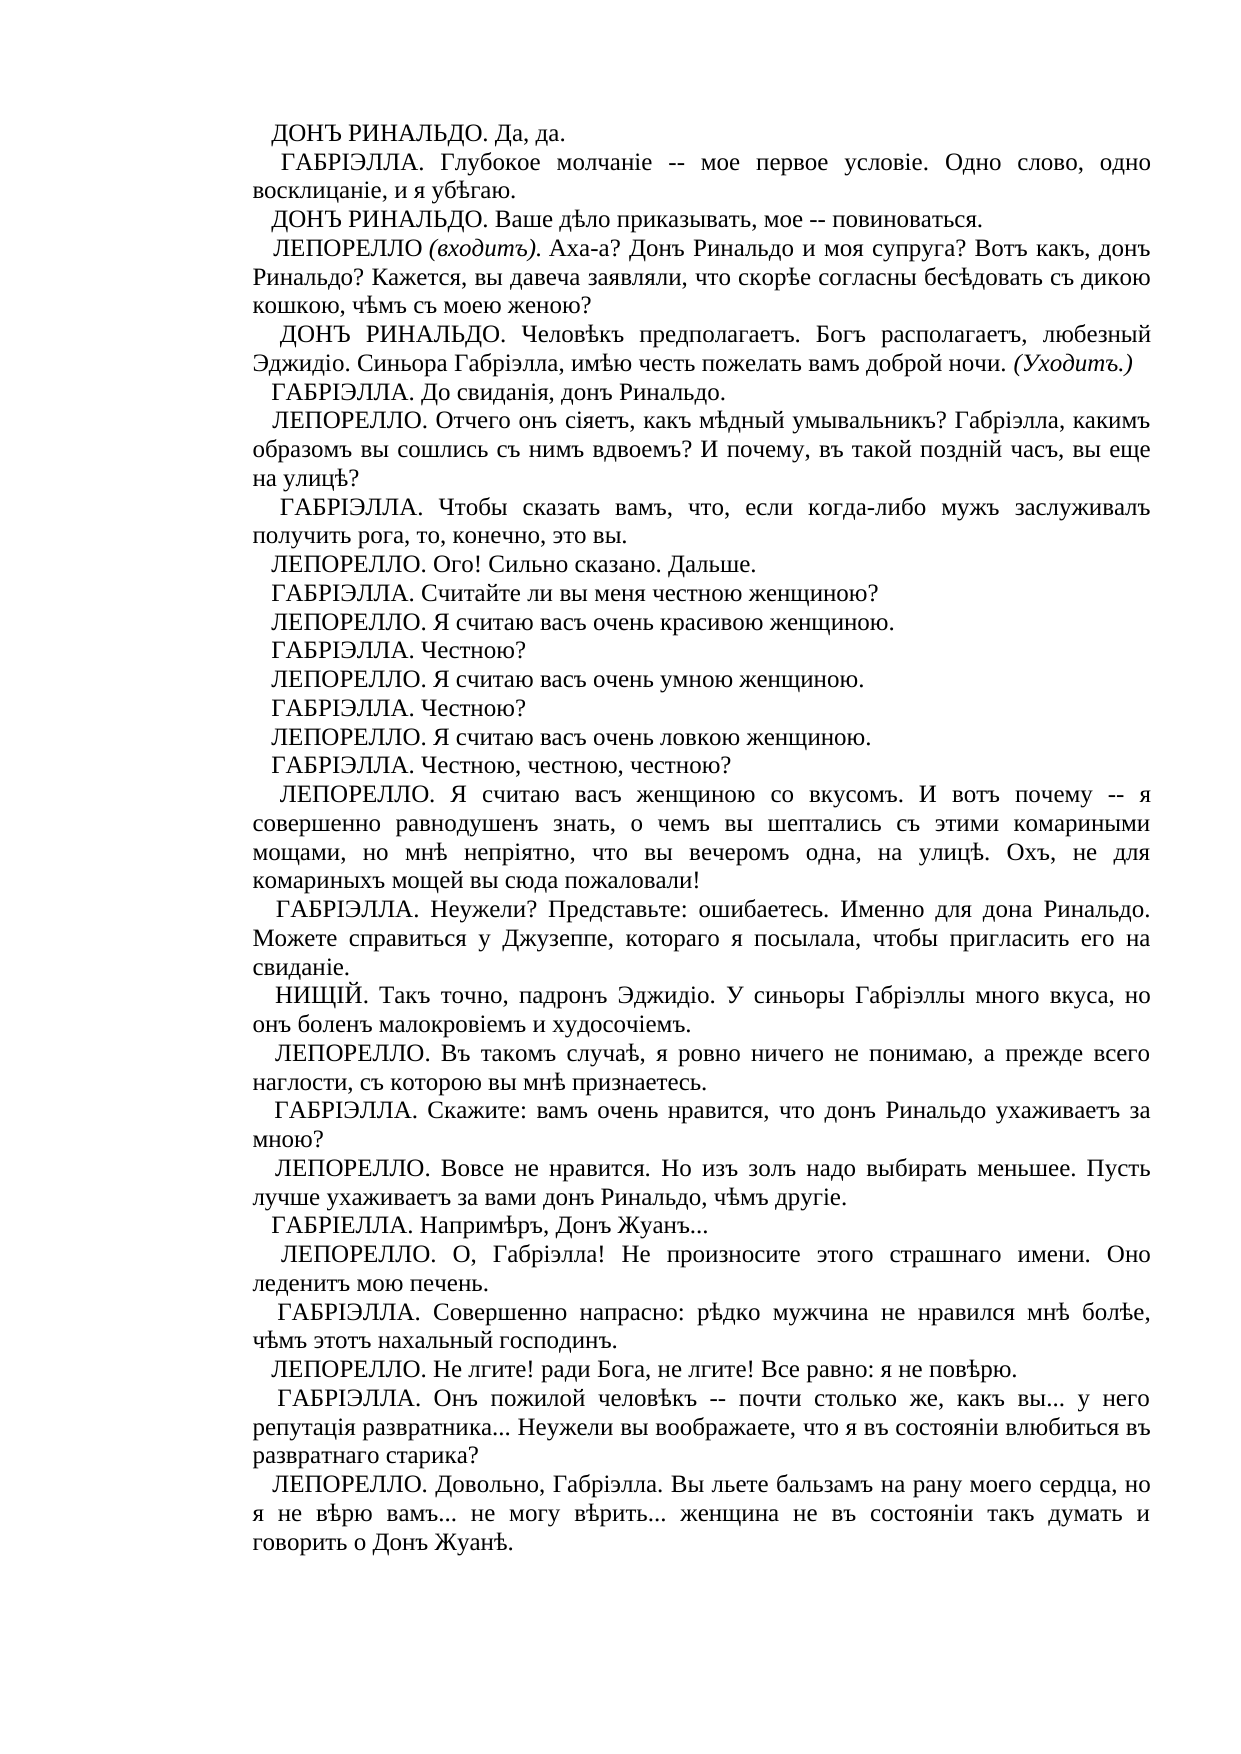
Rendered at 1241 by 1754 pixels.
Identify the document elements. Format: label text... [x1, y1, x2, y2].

text ГАБРІЭЛЛА. Онъ пожилой человѣкъ -- почти столько же, какъ вы... у него репутація развратника... Неужели вы воображаете, что я въ состояніи влюбиться въ развратнаго старика? [252, 1383, 1152, 1469]
text ГАБРІЭЛЛА. Честною? [252, 693, 1152, 722]
text ГАБРІЭЛЛА. Считайте ли вы меня честною женщиною? [252, 578, 1152, 607]
text ЛЕПОРЕЛЛО. Я считаю васъ женщиною со вкусомъ. И вотъ почему -- я совершенно равнодушенъ знать, о чемъ вы шептались съ этими комариными мощами, но мнѣ непріятно, что вы вечеромъ одна, на улицѣ. Охъ, не для комариныхъ мощей вы сюда пожаловали! [252, 779, 1152, 894]
text ДОНЪ РИНАЛЬДО. Да, да. [252, 118, 1152, 147]
text ГАБРІЭЛЛА. Чтобы сказать вамъ, что, если когда-либо мужъ заслуживалъ получить рога, то, конечно, это вы. [252, 492, 1152, 549]
text ЛЕПОРЕЛЛО. Я считаю васъ очень красивою женщиною. [252, 607, 1152, 636]
text ГАБРІЭЛЛА. Честною, честною, честною? [252, 751, 1152, 779]
text ЛЕПОРЕЛЛО. Вовсе не нравится. Но изъ золъ надо выбирать меньшее. Пусть лучше ухаживаетъ за вами донъ Ринальдо, чѣмъ другіе. [252, 1153, 1152, 1211]
text НИЩІЙ. Такъ точно, падронъ Эджидіо. У синьоры Габріэллы много вкуса, но онъ боленъ малокровіемъ и худосочіемъ. [252, 981, 1152, 1038]
text ГАБРІЭЛЛА. Честною? [252, 636, 1152, 664]
text ЛЕПОРЕЛЛО. Я считаю васъ очень умною женщиною. [252, 664, 1152, 693]
text ГАБРІЭЛЛА. До свиданія, донъ Ринальдо. [252, 377, 1152, 406]
text ЛЕПОРЕЛЛО. Въ такомъ случаѣ, я ровно ничего не понимаю, а прежде всего наглости, съ которою вы мнѣ признаетесь. [252, 1038, 1152, 1096]
text ЛЕПОРЕЛЛО. Отчего онъ сіяетъ, какъ мѣдный умывальникъ? Габріэлла, какимъ образомъ вы сошлись съ нимъ вдвоемъ? И почему, въ такой поздній часъ, вы еще на улицѣ? [252, 406, 1152, 492]
text ЛЕПОРЕЛЛО. Я считаю васъ очень ловкою женщиною. [252, 722, 1152, 751]
text ДОНЪ РИНАЛЬДО. Человѣкъ предполагаетъ. Богъ располагаетъ, любезный Эджидіо. Синьора Габріэлла, имѣю честь пожелать вамъ доброй ночи. (Уходитъ.) [252, 319, 1152, 377]
text ДОНЪ РИНАЛЬДО. Ваше дѣло приказывать, мое -- повиноваться. [252, 204, 1152, 233]
text ЛЕПОРЕЛЛО. Не лгите! ради Бога, не лгите! Все равно: я не повѣрю. [252, 1354, 1152, 1383]
text ЛЕПОРЕЛЛО (входитъ). Аха-а? Донъ Ринальдо и моя супруга? Вотъ какъ, донъ Ринальдо? Кажется, вы давеча заявляли, что скорѣе согласны бесѣдовать съ дикою кошкою, чѣмъ съ моею женою? [252, 233, 1152, 319]
text ГАБРІЭЛЛА. Скажите: вамъ очень нравится, что донъ Ринальдо ухаживаетъ за мною? [252, 1096, 1152, 1153]
text ЛЕПОРЕЛЛО. О, Габріэлла! Не произносите этого страшнаго имени. Оно леденитъ мою печень. [252, 1239, 1152, 1297]
text ГАБРІЭЛЛА. Неужели? Представьте: ошибаетесь. Именно для дона Ринальдо. Можете справиться у Джузеппе, котораго я посылала, чтобы пригласить его на свиданіе. [252, 894, 1152, 981]
text ЛЕПОРЕЛЛО. Довольно, Габріэлла. Вы льете бальзамъ на рану моего сердца, но я не вѣрю вамъ... не могу вѣрить... женщина не въ состояніи такъ думать и говорить о Донъ Жуанѣ. [252, 1469, 1152, 1556]
text ГАБРІЭЛЛА. Совершенно напрасно: рѣдко мужчина не нравился мнѣ болѣе, чѣмъ этотъ нахальный господинъ. [252, 1297, 1152, 1354]
text ЛЕПОРЕЛЛО. Ого! Сильно сказано. Дальше. [252, 549, 1152, 578]
text ГАБРІЕЛЛА. Напримѣръ, Донъ Жуанъ... [252, 1211, 1152, 1239]
text ГАБРІЭЛЛА. Глубокое молчаніе -- мое первое условіе. Одно слово, одно восклицаніе, и я убѣгаю. [252, 147, 1152, 204]
